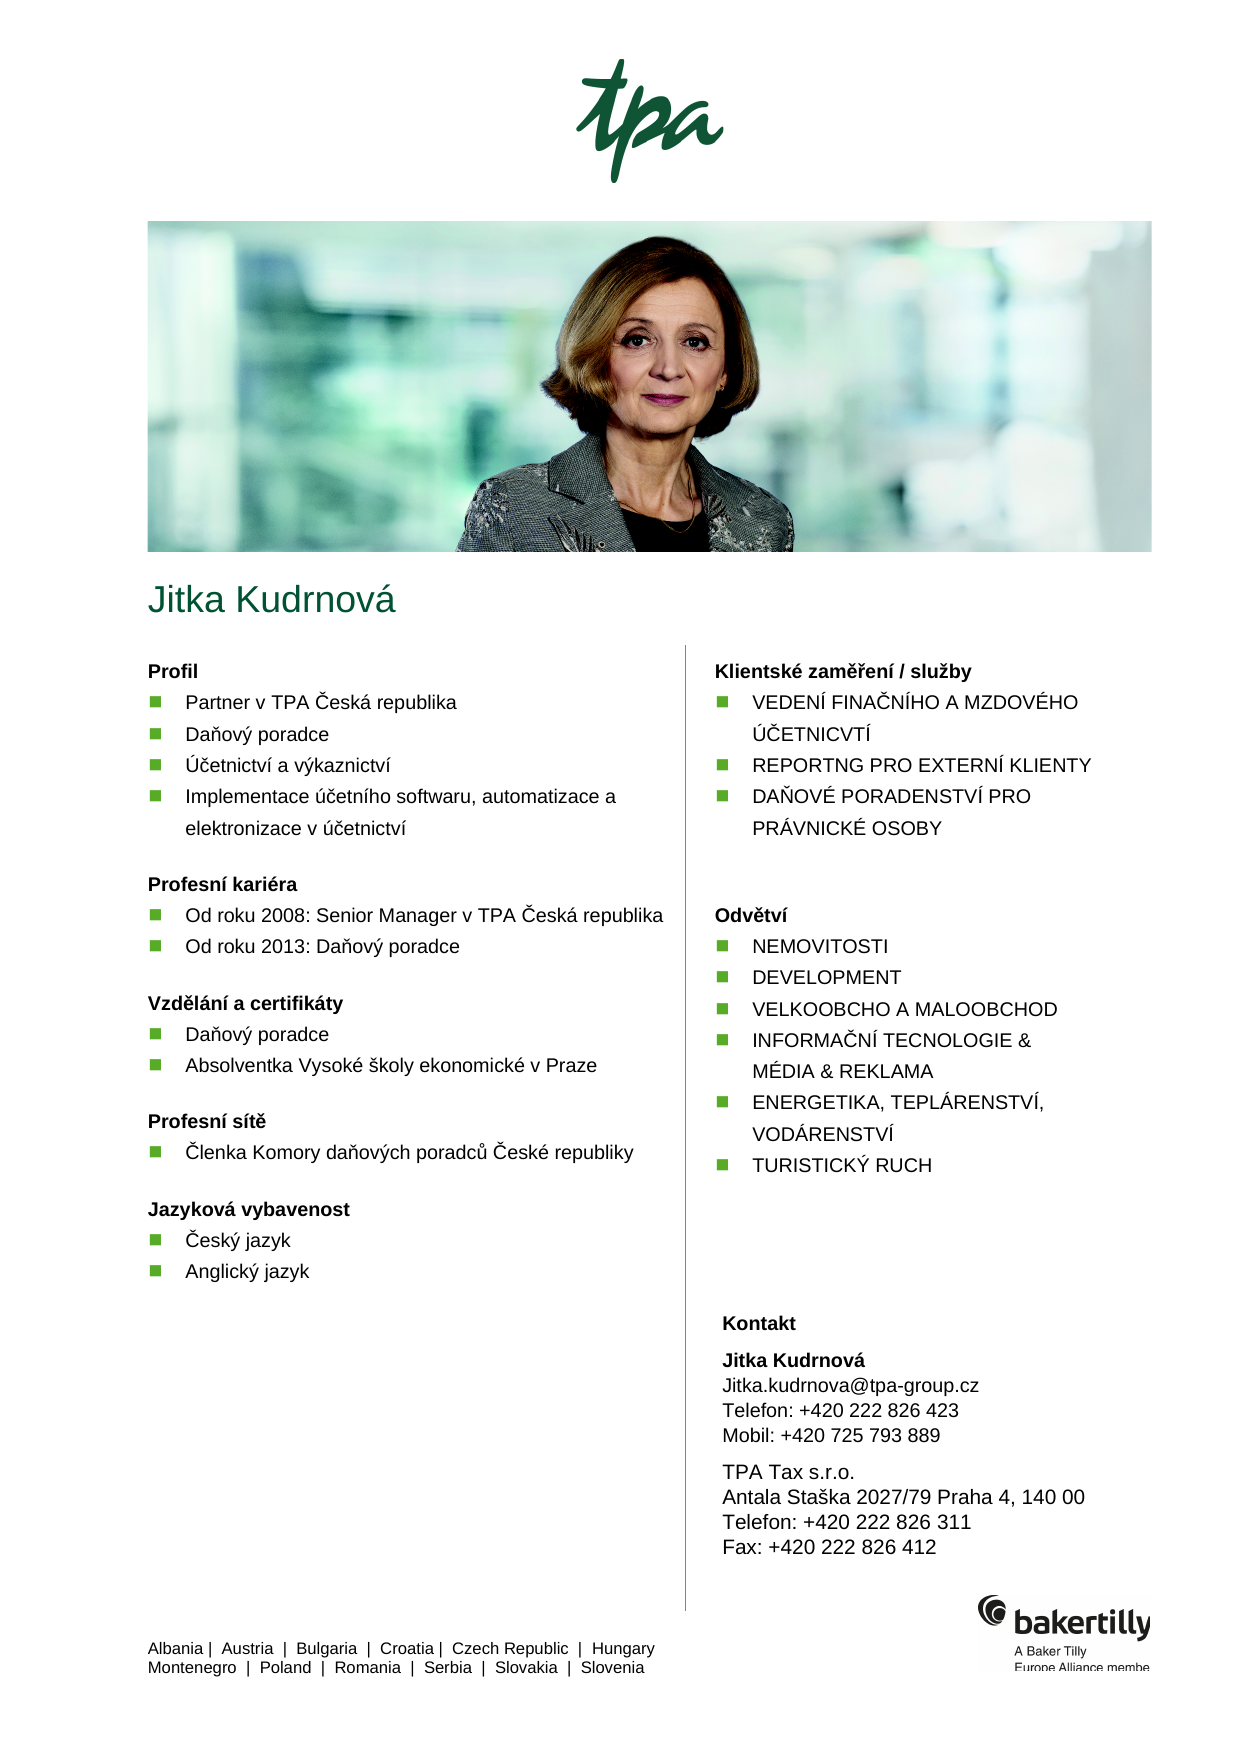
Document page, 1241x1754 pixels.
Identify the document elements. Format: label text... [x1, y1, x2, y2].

picture [978, 1595, 1150, 1671]
list NEMOVITOSTI [714, 927, 1092, 958]
list Od roku 2013: Daňový poradce [148, 927, 667, 958]
list DAŇOVÉ PORADENSTVÍ PRO PRÁVNICKÉ OSOBY [714, 777, 1092, 839]
list Partner v TPA Česká republika [148, 683, 667, 714]
text Profil [148, 652, 667, 683]
text Jazyková vybavenost [148, 1189, 667, 1220]
text Odvětví [714, 895, 1092, 927]
list ENERGETIKA, TEPLÁRENSTVÍ, VODÁRENSTVÍ [714, 1083, 1092, 1145]
list Absolventka Vysoké školy ekonomické v Praze [148, 1045, 667, 1077]
list TURISTICKÝ RUCH [714, 1145, 1092, 1177]
list Implementace účetního softwaru, automatizace a elektronizace v účetnictví [148, 777, 667, 839]
list Členka Komory daňových poradců České republiky [148, 1133, 667, 1164]
text Vzdělání a certifikáty [148, 983, 667, 1014]
text Profesní sítě [148, 1102, 667, 1133]
picture [147, 221, 1152, 552]
table_header Kontakt Jitka Kudrnová Jitka.kudrnova@tpa-group.cz Telefon: +420 222 826 423 Mobil: +420 725 793 889 TPA Tax s.r.o. Antala Staška 2027/79 Praha 4, 140 00 Telefon: +420 222 826 311 Fax: +420 222 826 412 [722, 1310, 1135, 1558]
list Od roku 2008: Senior Manager v TPA Česká republika [148, 895, 667, 927]
table_cell Jitka Kudrnová [148, 552, 1152, 620]
list VELKOOBCHO A MALOOBCHOD [714, 989, 1092, 1020]
list INFORMAČNÍ TECNOLOGIE & MÉDIA & REKLAMA [714, 1020, 1092, 1083]
list Anglický jazyk [148, 1252, 667, 1283]
list Daňový poradce [148, 1014, 667, 1045]
list REPORTNG PRO EXTERNÍ KLIENTY [714, 745, 1092, 777]
list Český jazyk [148, 1220, 667, 1252]
picture [576, 59, 724, 183]
text Profesní kariéra [148, 864, 667, 895]
list Daňový poradce [148, 714, 667, 745]
list Účetnictví a výkaznictví [148, 745, 667, 777]
text Klientské zaměření / služby [714, 652, 1092, 683]
list VEDENÍ FINAČNÍHO A MZDOVÉHO ÚČETNICVTÍ [714, 683, 1092, 745]
list DEVELOPMENT [714, 958, 1092, 989]
